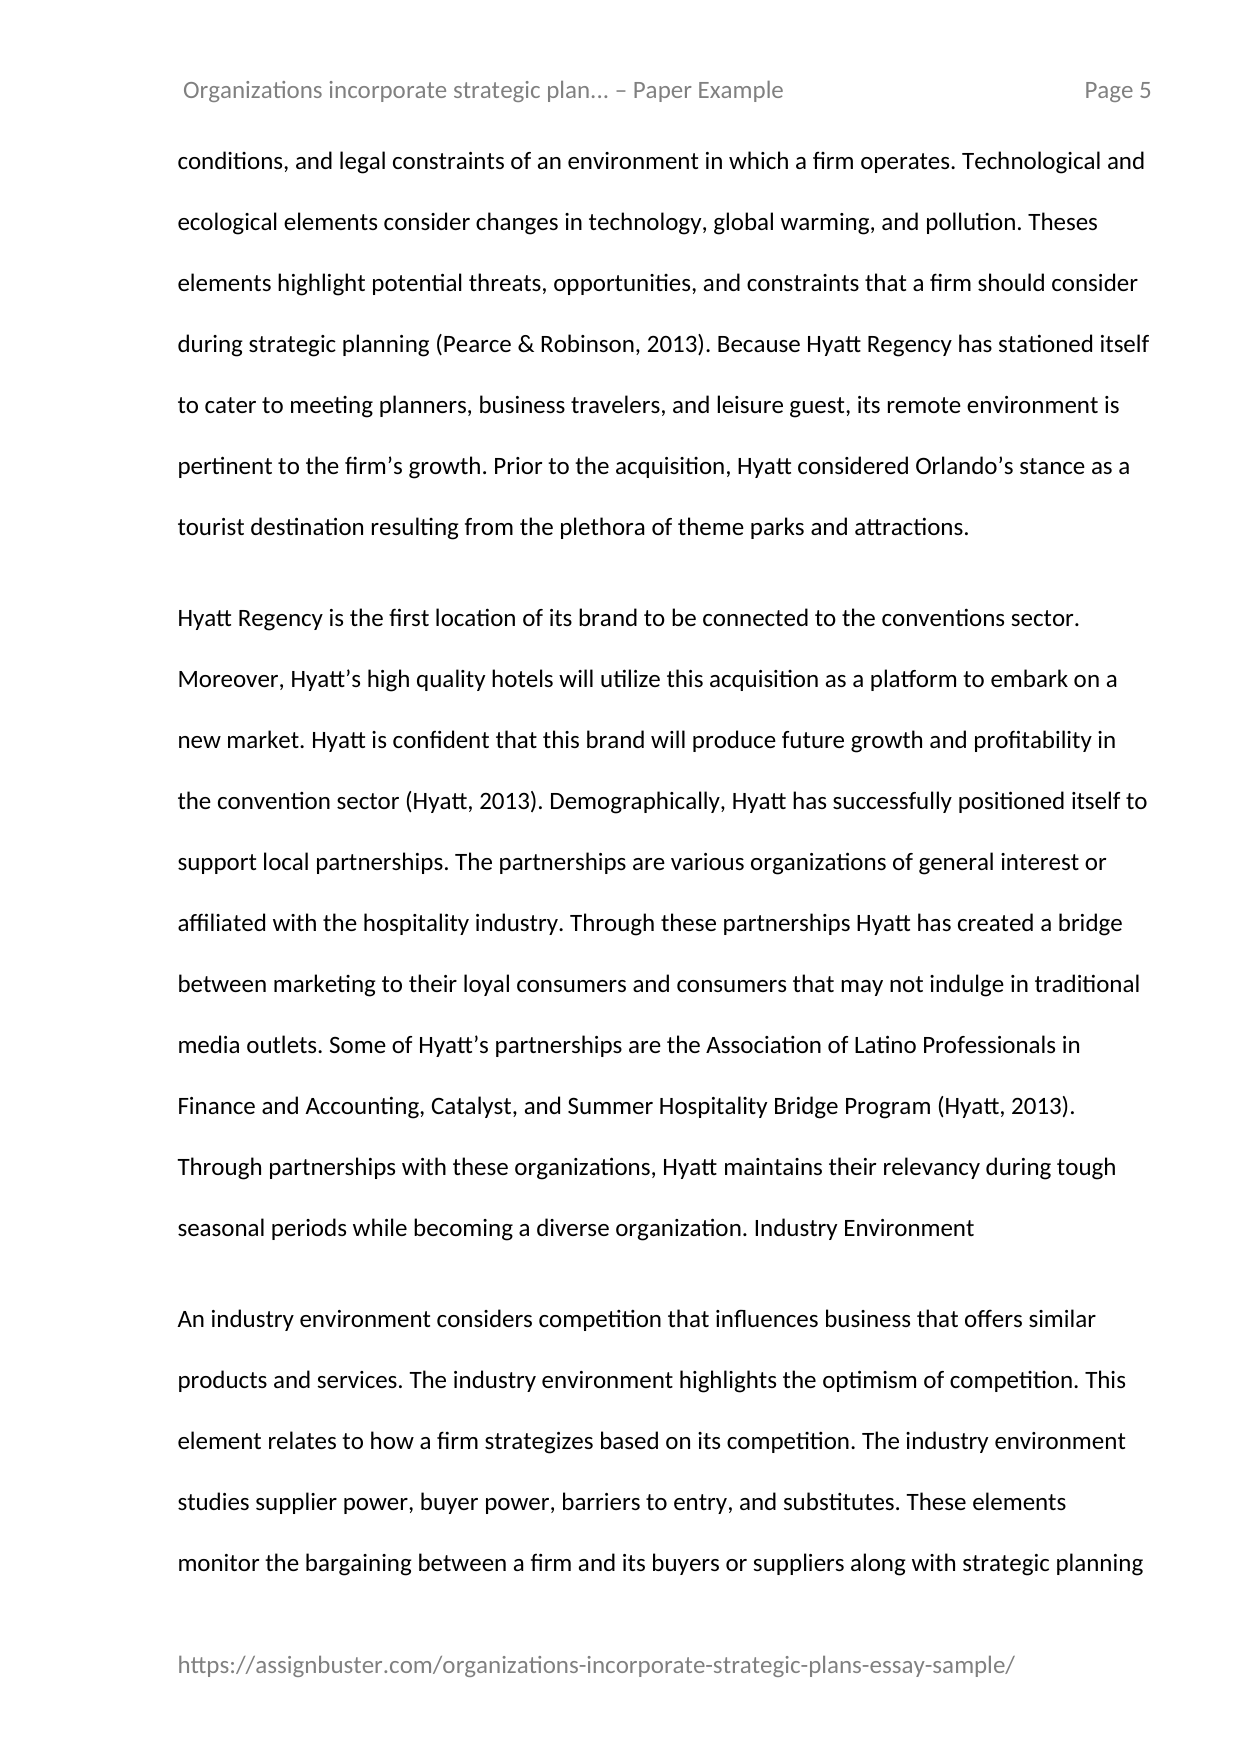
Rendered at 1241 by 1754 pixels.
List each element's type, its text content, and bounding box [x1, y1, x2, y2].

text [177, 145, 1152, 542]
text Hyatt Regency is the first location of its brand to be connected to the conventions sector. Moreover, Hyatt’s high quality hotels will utilize this acquisition as a platform to embark on a new market. Hyatt is confident that this brand will produce future growth and profitability in the convention sector (Hyatt, 2013). Demographically, Hyatt has successfully positioned itself to support local partnerships. The partnerships are various organizations of general interest or affiliated with the hospitality industry. Through these partnerships Hyatt has created a bridge between marketing to their loyal consumers and consumers that may not indulge in traditional media outlets. Some of Hyatt’s partnerships are the Association of Latino Professionals in Finance and Accounting, Catalyst, and Summer Hospitality Bridge Program (Hyatt, 2013). Through partnerships with these organizations, Hyatt maintains their relevancy during tough seasonal periods while becoming a diverse organization. Industry Environment [177, 602, 1152, 1243]
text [177, 1303, 1152, 1577]
